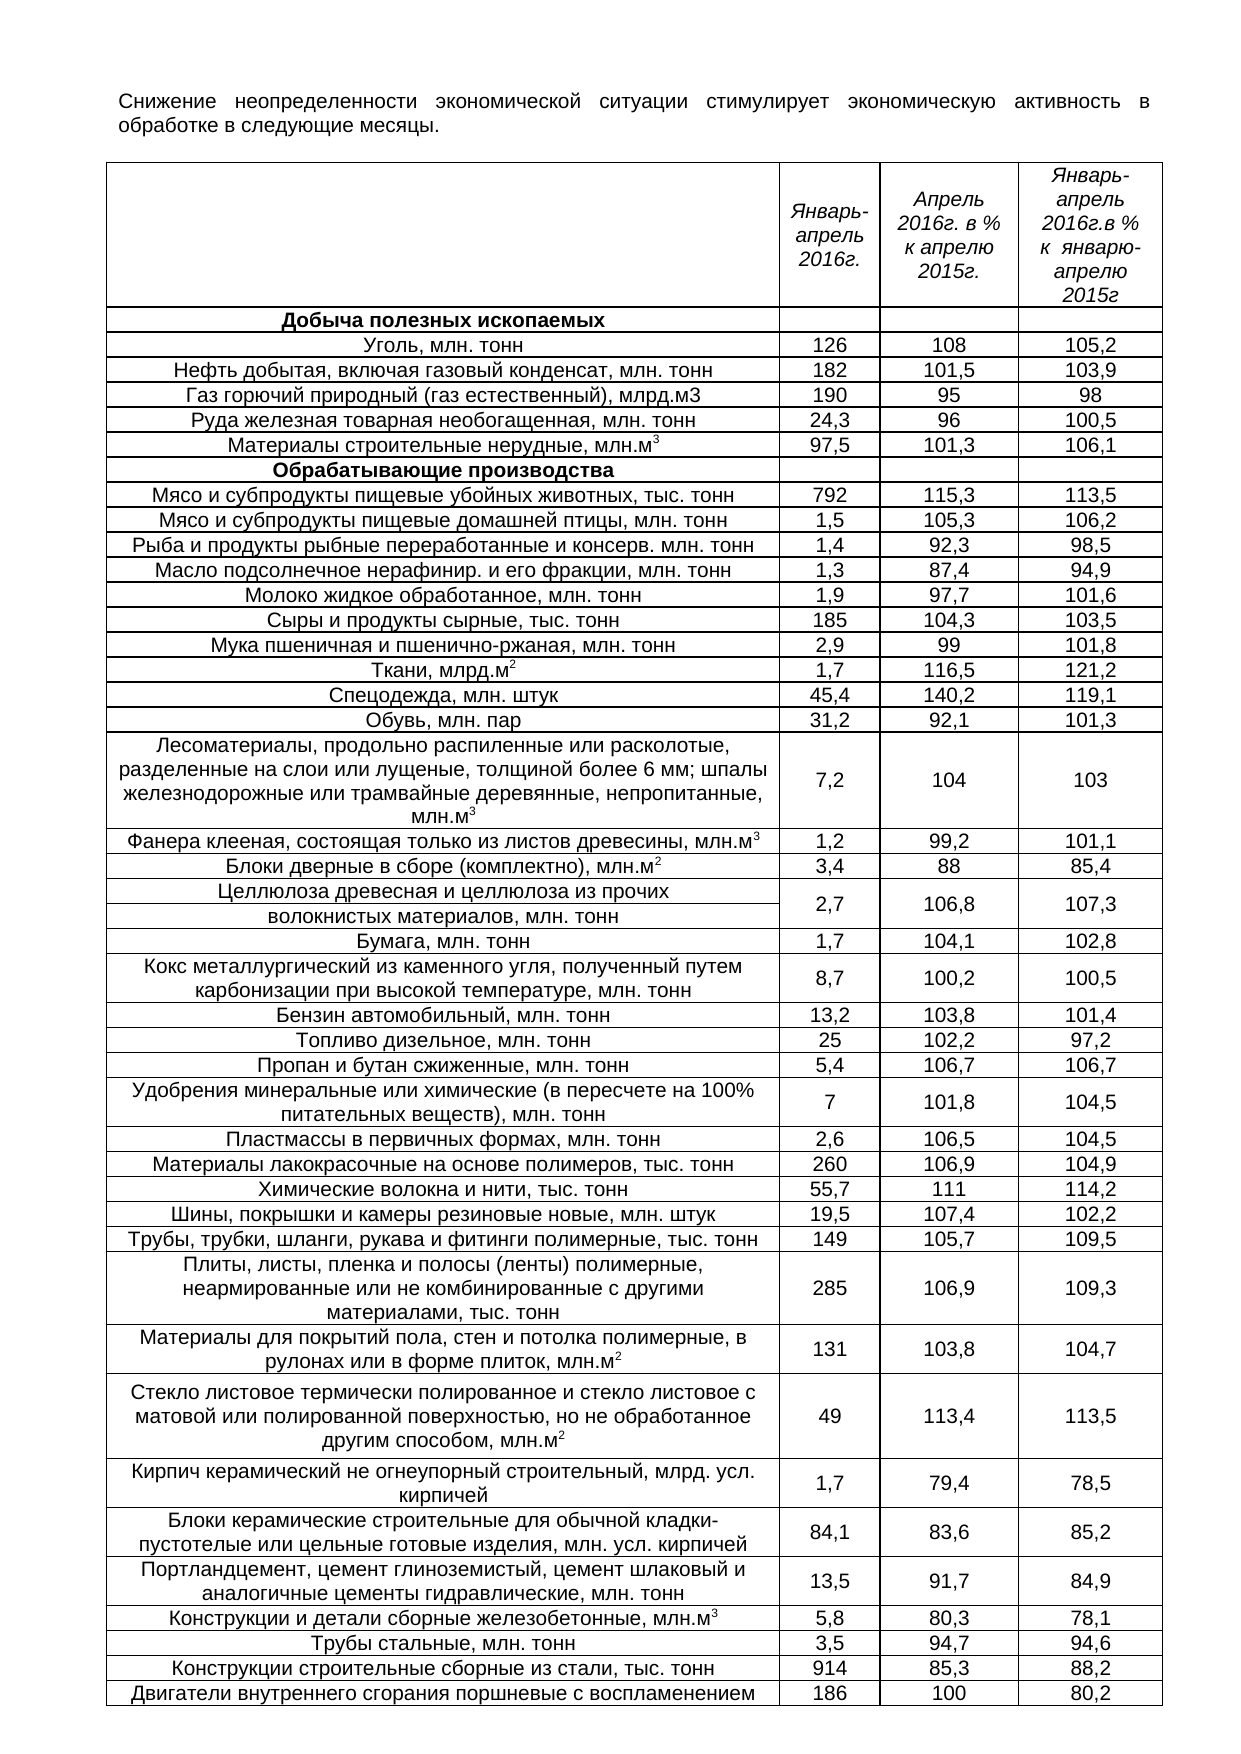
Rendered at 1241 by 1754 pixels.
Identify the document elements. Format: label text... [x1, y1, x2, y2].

table_cell 792 [780, 483, 879, 506]
table_cell 19,5 [780, 1202, 879, 1226]
table_cell 7 [780, 1078, 879, 1126]
table_cell Целлюлоза древесная и целлюлоза из прочих [107, 879, 779, 903]
table_cell 2,6 [780, 1127, 879, 1151]
table_cell 101,3 [881, 433, 1018, 456]
table_cell 102,8 [1019, 929, 1162, 953]
table_cell 91,7 [881, 1557, 1018, 1605]
table_cell 101,4 [1019, 1003, 1162, 1027]
table_cell 100,2 [881, 954, 1018, 1002]
table_cell Спецодежда, млн. штук [107, 683, 779, 706]
table_cell 97,2 [1019, 1028, 1162, 1052]
table_cell Лесоматериалы, продольно распиленные или расколотые, разделенные на слои или лущеные, толщиной более 6 мм; шпалы железнодорожные или трамвайные деревянные, непропитанные, млн.м3 [107, 733, 779, 828]
table_cell 190 [780, 383, 879, 406]
table_cell 13,2 [780, 1003, 879, 1027]
table_cell 8,7 [780, 954, 879, 1002]
table_cell 96 [881, 408, 1018, 431]
table_cell Обрабатывающие производства [107, 458, 779, 481]
table_cell 88 [881, 854, 1018, 878]
table_cell 24,3 [780, 408, 879, 431]
table_cell 101,3 [1019, 708, 1162, 731]
table_cell 2,7 [780, 879, 879, 928]
table_cell Уголь, млн. тонн [107, 333, 779, 356]
table_cell 13,5 [780, 1557, 879, 1605]
table_cell 95 [881, 383, 1018, 406]
table_cell 1,4 [780, 533, 879, 556]
table_cell 99 [881, 633, 1018, 656]
table_cell 97,5 [780, 433, 879, 456]
table_cell Шины, покрышки и камеры резиновые новые, млн. штук [107, 1202, 779, 1226]
table_cell 106,1 [1019, 433, 1162, 456]
table_cell 104,7 [1019, 1325, 1162, 1373]
table_cell 2,9 [780, 633, 879, 656]
table_cell 103,8 [881, 1003, 1018, 1027]
table_cell 101,6 [1019, 583, 1162, 606]
table_cell 260 [780, 1152, 879, 1176]
table_cell 85,4 [1019, 854, 1162, 878]
table_cell [780, 308, 879, 331]
table_cell 105,2 [1019, 333, 1162, 356]
table_cell 103,5 [1019, 608, 1162, 631]
table_cell 113,5 [1019, 483, 1162, 506]
table_cell Руда железная товарная необогащенная, млн. тонн [107, 408, 779, 431]
table_cell Блоки дверные в сборе (комплектно), млн.м2 [107, 854, 779, 878]
table_cell Нефть добытая, включая газовый конденсат, млн. тонн [107, 358, 779, 381]
table_cell 1,5 [780, 508, 879, 531]
table_cell 106,7 [1019, 1053, 1162, 1077]
table_cell 84,9 [1019, 1557, 1162, 1605]
table_cell Обувь, млн. пар [107, 708, 779, 731]
table_cell 101,8 [881, 1078, 1018, 1126]
table_cell 101,8 [1019, 633, 1162, 656]
table_header Январь-апрель 2016г. [780, 163, 879, 306]
table_cell Плиты, листы, пленка и полосы (ленты) полимерные, неармированные или не комбинированные с другими материалами, тыс. тонн [107, 1252, 779, 1324]
table_cell 109,3 [1019, 1252, 1162, 1324]
table_cell Трубы стальные, млн. тонн [107, 1631, 779, 1655]
table_cell 119,1 [1019, 683, 1162, 706]
table_cell Кирпич керамический не огнеупорный строительный, млрд. усл. кирпичей [107, 1459, 779, 1507]
table_cell 87,4 [881, 558, 1018, 581]
table_cell Материалы строительные нерудные, млн.м3 [107, 433, 779, 456]
table_cell Блоки керамические строительные для обычной кладки-пустотелые или цельные готовые изделия, млн. усл. кирпичей [107, 1508, 779, 1556]
table_cell 1,7 [780, 658, 879, 681]
table_cell 78,5 [1019, 1459, 1162, 1507]
table_cell 5,8 [780, 1606, 879, 1630]
table_cell 113,4 [881, 1374, 1018, 1458]
table_cell 109,5 [1019, 1227, 1162, 1251]
table_cell Удобрения минеральные или химические (в пересчете на 100% питательных веществ), млн. тонн [107, 1078, 779, 1126]
table_cell 104,3 [881, 608, 1018, 631]
table_cell 85,2 [1019, 1508, 1162, 1556]
table_cell 49 [780, 1374, 879, 1458]
table_cell 104,5 [1019, 1127, 1162, 1151]
table_cell [1019, 458, 1162, 481]
table_cell 45,4 [780, 683, 879, 706]
table_header [107, 163, 779, 306]
table_cell 100,5 [1019, 408, 1162, 431]
table_cell 107,4 [881, 1202, 1018, 1226]
table_cell 83,6 [881, 1508, 1018, 1556]
table_cell 31,2 [780, 708, 879, 731]
table_cell Стекло листовое термически полированное и стекло листовое с матовой или полированной поверхностью, но не обработанное другим способом, млн.м2 [107, 1374, 779, 1458]
table_cell 103,8 [881, 1325, 1018, 1373]
table_cell Пропан и бутан сжиженные, млн. тонн [107, 1053, 779, 1077]
table_cell 103,9 [1019, 358, 1162, 381]
table_cell 102,2 [1019, 1202, 1162, 1226]
table_cell 7,2 [780, 733, 879, 828]
table_cell 106,2 [1019, 508, 1162, 531]
table_cell Трубы, трубки, шланги, рукава и фитинги полимерные, тыс. тонн [107, 1227, 779, 1251]
table_cell 3,4 [780, 854, 879, 878]
table_cell 5,4 [780, 1053, 879, 1077]
table_cell 116,5 [881, 658, 1018, 681]
table_cell Мясо и субпродукты пищевые убойных животных, тыс. тонн [107, 483, 779, 506]
table_cell 98,5 [1019, 533, 1162, 556]
table_cell Бумага, млн. тонн [107, 929, 779, 953]
table_cell 113,5 [1019, 1374, 1162, 1458]
table_cell Бензин автомобильный, млн. тонн [107, 1003, 779, 1027]
table_cell 914 [780, 1656, 879, 1680]
table_cell 104,9 [1019, 1152, 1162, 1176]
table_cell 98 [1019, 383, 1162, 406]
table_cell 182 [780, 358, 879, 381]
table_cell 115,3 [881, 483, 1018, 506]
table_header Январь-апрель 2016г.в % к январю-апрелю 2015г [1019, 163, 1162, 306]
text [118, 89, 1152, 137]
table_cell 106,9 [881, 1152, 1018, 1176]
table_cell Кокс металлургический из каменного угля, полученный путем карбонизации при высокой температуре, млн. тонн [107, 954, 779, 1002]
table_header Апрель 2016г. в % к апрелю 2015г. [881, 163, 1018, 306]
table_cell 1,3 [780, 558, 879, 581]
table_cell 25 [780, 1028, 879, 1052]
table_cell 285 [780, 1252, 879, 1324]
table_cell 131 [780, 1325, 879, 1373]
table_cell 79,4 [881, 1459, 1018, 1507]
table_cell [1019, 308, 1162, 331]
table_cell 104 [881, 733, 1018, 828]
table_cell 1,2 [780, 829, 879, 853]
table_cell 94,9 [1019, 558, 1162, 581]
table_cell 106,5 [881, 1127, 1018, 1151]
table_cell 94,6 [1019, 1631, 1162, 1655]
table_cell Топливо дизельное, млн. тонн [107, 1028, 779, 1052]
table_cell Добыча полезных ископаемых [107, 308, 779, 331]
table_cell 111 [881, 1177, 1018, 1201]
table_cell 126 [780, 333, 879, 356]
table_cell [780, 458, 879, 481]
table_cell 1,7 [780, 929, 879, 953]
table_cell 104,1 [881, 929, 1018, 953]
table_cell 121,2 [1019, 658, 1162, 681]
table_cell 94,7 [881, 1631, 1018, 1655]
table_cell 102,2 [881, 1028, 1018, 1052]
table_cell Портландцемент, цемент глиноземистый, цемент шлаковый и аналогичные цементы гидравлические, млн. тонн [107, 1557, 779, 1605]
table_cell 186 [780, 1681, 879, 1705]
table_cell [881, 308, 1018, 331]
table_cell 80,2 [1019, 1681, 1162, 1705]
table_cell Фанера клееная, состоящая только из листов древесины, млн.м3 [107, 829, 779, 853]
table_cell 100,5 [1019, 954, 1162, 1002]
table_cell 55,7 [780, 1177, 879, 1201]
table_cell волокнистых материалов, млн. тонн [107, 904, 779, 928]
table_cell 106,8 [881, 879, 1018, 928]
table_cell Химические волокна и нити, тыс. тонн [107, 1177, 779, 1201]
table_cell Ткани, млрд.м2 [107, 658, 779, 681]
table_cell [107, 1681, 779, 1705]
table_cell 140,2 [881, 683, 1018, 706]
table_cell 101,5 [881, 358, 1018, 381]
table_cell 106,9 [881, 1252, 1018, 1324]
table_cell Конструкции и детали сборные железобетонные, млн.м3 [107, 1606, 779, 1630]
table_cell Сыры и продукты сырные, тыс. тонн [107, 608, 779, 631]
table_cell 101,1 [1019, 829, 1162, 853]
table_cell Пластмассы в первичных формах, млн. тонн [107, 1127, 779, 1151]
table_cell 108 [881, 333, 1018, 356]
table_cell 1,9 [780, 583, 879, 606]
table_cell 106,7 [881, 1053, 1018, 1077]
table_cell 99,2 [881, 829, 1018, 853]
table_cell 84,1 [780, 1508, 879, 1556]
table_cell [881, 458, 1018, 481]
table_cell Газ горючий природный (газ естественный), млрд.м3 [107, 383, 779, 406]
table_cell 88,2 [1019, 1656, 1162, 1680]
table_cell 85,3 [881, 1656, 1018, 1680]
table_cell 100 [881, 1681, 1018, 1705]
table_cell Рыба и продукты рыбные переработанные и консерв. млн. тонн [107, 533, 779, 556]
table_cell 78,1 [1019, 1606, 1162, 1630]
table_cell 149 [780, 1227, 879, 1251]
table_cell Материалы для покрытий пола, стен и потолка полимерные, в рулонах или в форме плиток, млн.м2 [107, 1325, 779, 1373]
table_cell Материалы лакокрасочные на основе полимеров, тыс. тонн [107, 1152, 779, 1176]
table_cell Конструкции строительные сборные из стали, тыс. тонн [107, 1656, 779, 1680]
table_cell 107,3 [1019, 879, 1162, 928]
table_cell 103 [1019, 733, 1162, 828]
table_cell 114,2 [1019, 1177, 1162, 1201]
table_cell Масло подсолнечное нерафинир. и его фракции, млн. тонн [107, 558, 779, 581]
table_cell Мука пшеничная и пшенично-ржаная, млн. тонн [107, 633, 779, 656]
table_cell 80,3 [881, 1606, 1018, 1630]
table_cell 3,5 [780, 1631, 879, 1655]
table_cell 1,7 [780, 1459, 879, 1507]
table_cell 185 [780, 608, 879, 631]
table_cell 105,3 [881, 508, 1018, 531]
table_cell Мясо и субпродукты пищевые домашней птицы, млн. тонн [107, 508, 779, 531]
table_cell 104,5 [1019, 1078, 1162, 1126]
table_cell 92,3 [881, 533, 1018, 556]
table_cell 97,7 [881, 583, 1018, 606]
table_cell Молоко жидкое обработанное, млн. тонн [107, 583, 779, 606]
table_cell 105,7 [881, 1227, 1018, 1251]
table_cell 92,1 [881, 708, 1018, 731]
